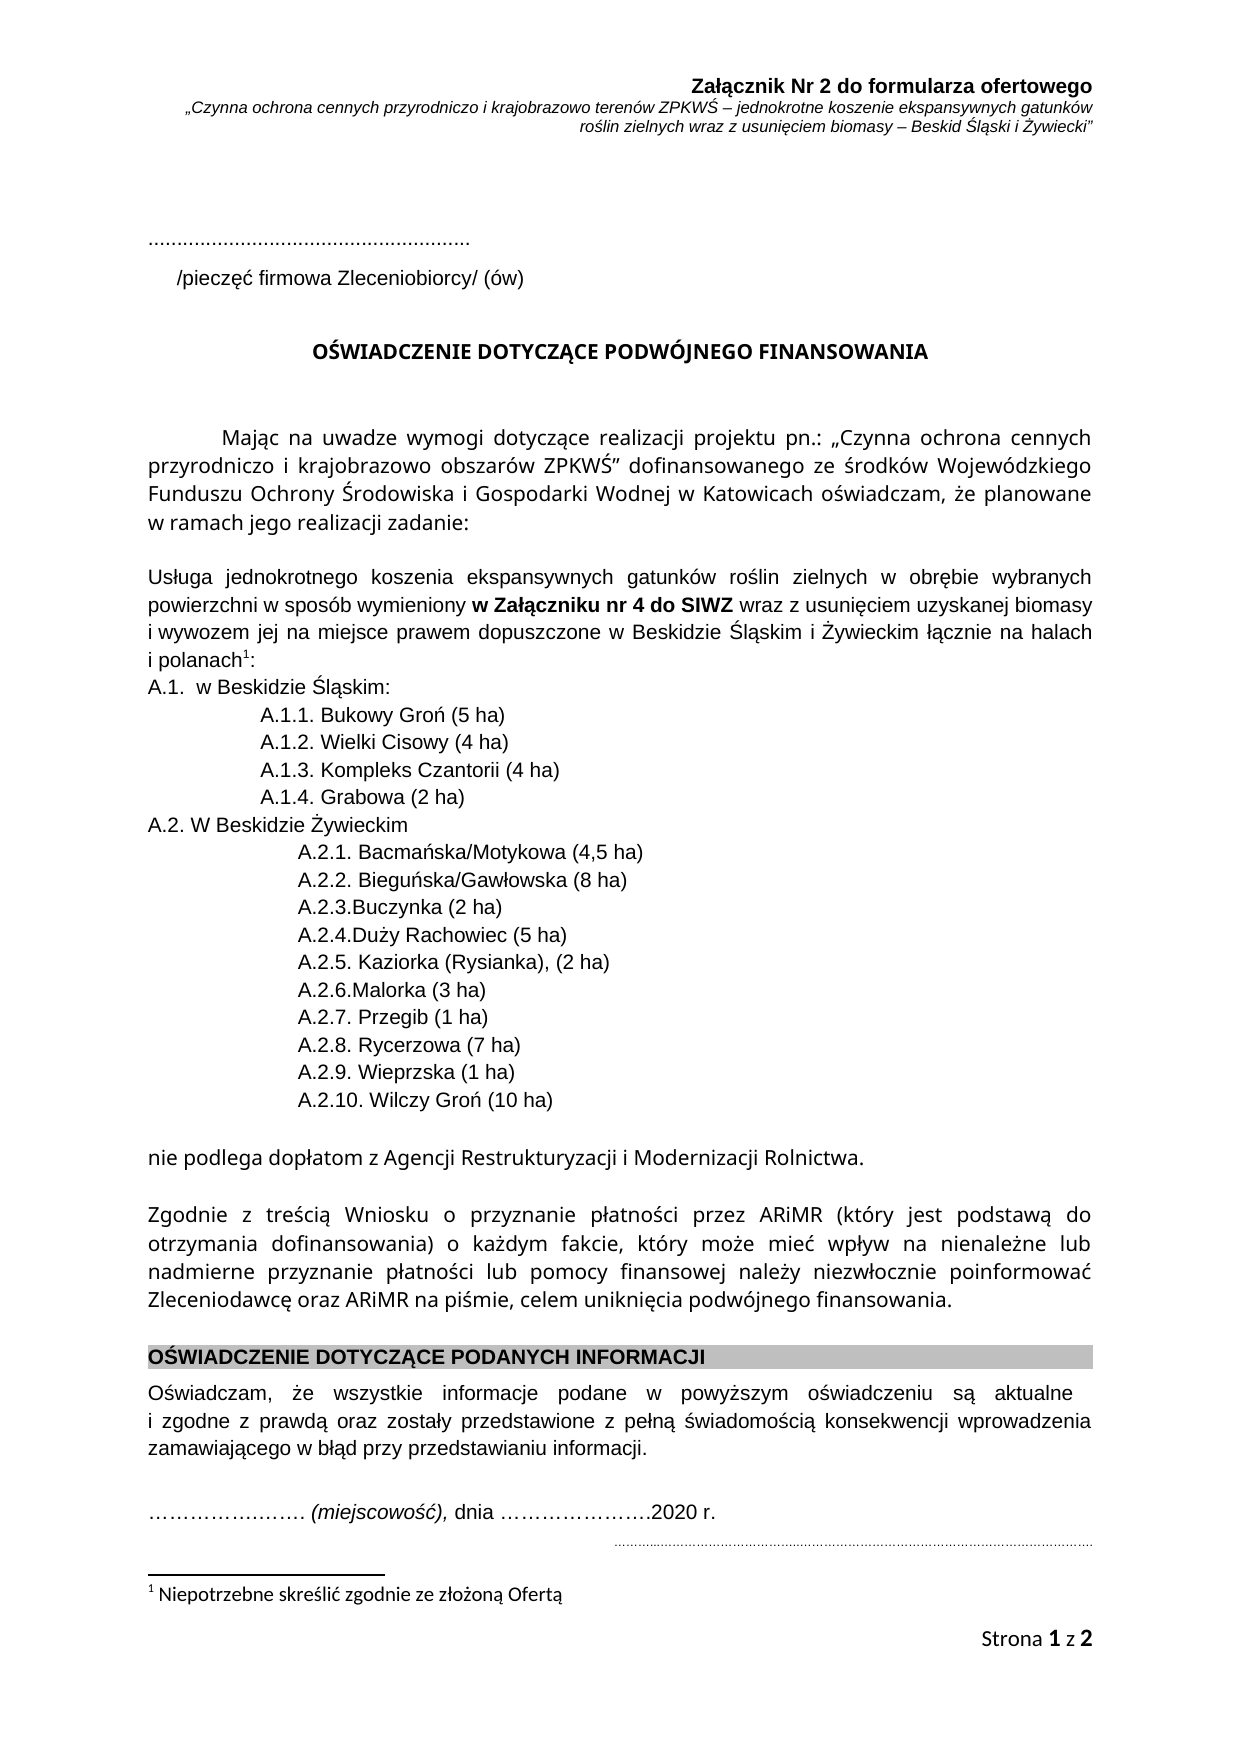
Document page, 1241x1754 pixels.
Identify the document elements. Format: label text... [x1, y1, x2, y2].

list A.2.1. Bacmańska/Motykowa (4,5 ha) [298, 840, 1093, 864]
list A.2.8. Rycerzowa (7 ha) [298, 1032, 1093, 1056]
list A.1.2. Wielki Cisowy (4 ha) [260, 730, 1093, 754]
list A.2.9. Wieprzska (1 ha) [298, 1060, 1093, 1084]
list A.1.1. Bukowy Groń (5 ha) [260, 702, 1093, 726]
text Oświadczam, że wszystkie informacje podane w powyższym oświadczeniu są aktualne i zgodne z prawdą oraz zostały przedstawione z pełną świadomością konsekwencji wprowadzenia zamawiającego w błąd przy przedstawianiu informacji. [148, 1381, 1093, 1460]
text ………...……………………………..………………………………………………………………. [148, 1536, 1093, 1559]
text /pieczęć firmowa Zleceniobiorcy/ (ów) [148, 266, 1093, 290]
list A.1.4. Grabowa (2 ha) [260, 785, 1093, 809]
text OŚWIADCZENIE DOTYCZĄCE PODANYCH INFORMACJI [148, 1345, 1093, 1369]
list A.2.4.Duży Rachowiec (5 ha) [298, 922, 1093, 946]
text nie podlega dopłatom z Agencji Restrukturyzacji i Modernizacji Rolnictwa. [148, 1143, 1093, 1172]
list A.2.2. Bieguńska/Gawłowska (8 ha) [298, 867, 1093, 891]
list A.2.3.Buczynka (2 ha) [298, 895, 1093, 919]
text Mając na uwadze wymogi dotyczące realizacji projektu pn.: „Czynna ochrona cennych przyrodniczo i krajobrazowo obszarów ZPKWŚ” dofinansowanego ze środków Wojewódzkiego Funduszu Ochrony Środowiska i Gospodarki Wodnej w Katowicach oświadczam, że planowane w ramach jego realizacji zadanie: [148, 423, 1093, 536]
text Usługa jednokrotnego koszenia ekspansywnych gatunków roślin zielnych w obrębie wybranych powierzchni w sposób wymieniony w Załączniku nr 4 do SIWZ wraz z usunięciem uzyskanej biomasy i wywozem jej na miejsce prawem dopuszczone w Beskidzie Śląskim i Żywieckim łącznie na halach i polanach: [148, 565, 1093, 671]
text A.1. w Beskidzie Śląskim: [148, 675, 1093, 699]
text A.2. W Beskidzie Żywieckim [148, 812, 1093, 836]
text …………….……. (miejscowość), dnia ………………….2020 r. [148, 1499, 1093, 1523]
list A.2.7. Przegib (1 ha) [298, 1005, 1093, 1029]
text OŚWIADCZENIE DOTYCZĄCE PODWÓJNEGO FINANSOWANIA [148, 337, 1093, 366]
list A.2.5. Kaziorka (Rysianka), (2 ha) [298, 950, 1093, 974]
list A.2.6.Malorka (3 ha) [298, 977, 1093, 1001]
text ........................................................ [148, 226, 1093, 250]
list A.1.3. Kompleks Czantorii (4 ha) [260, 757, 1093, 781]
text Zgodnie z treścią Wniosku o przyznanie płatności przez ARiMR (który jest podstawą do otrzymania dofinansowania) o każdym fakcie, który może mieć wpływ na nienależne lub nadmierne przyznanie płatności lub pomocy finansowej należy niezwłocznie poinformować Zleceniodawcę oraz ARiMR na piśmie, celem uniknięcia podwójnego finansowania. [148, 1200, 1093, 1314]
list A.2.10. Wilczy Groń (10 ha) [298, 1087, 1093, 1111]
